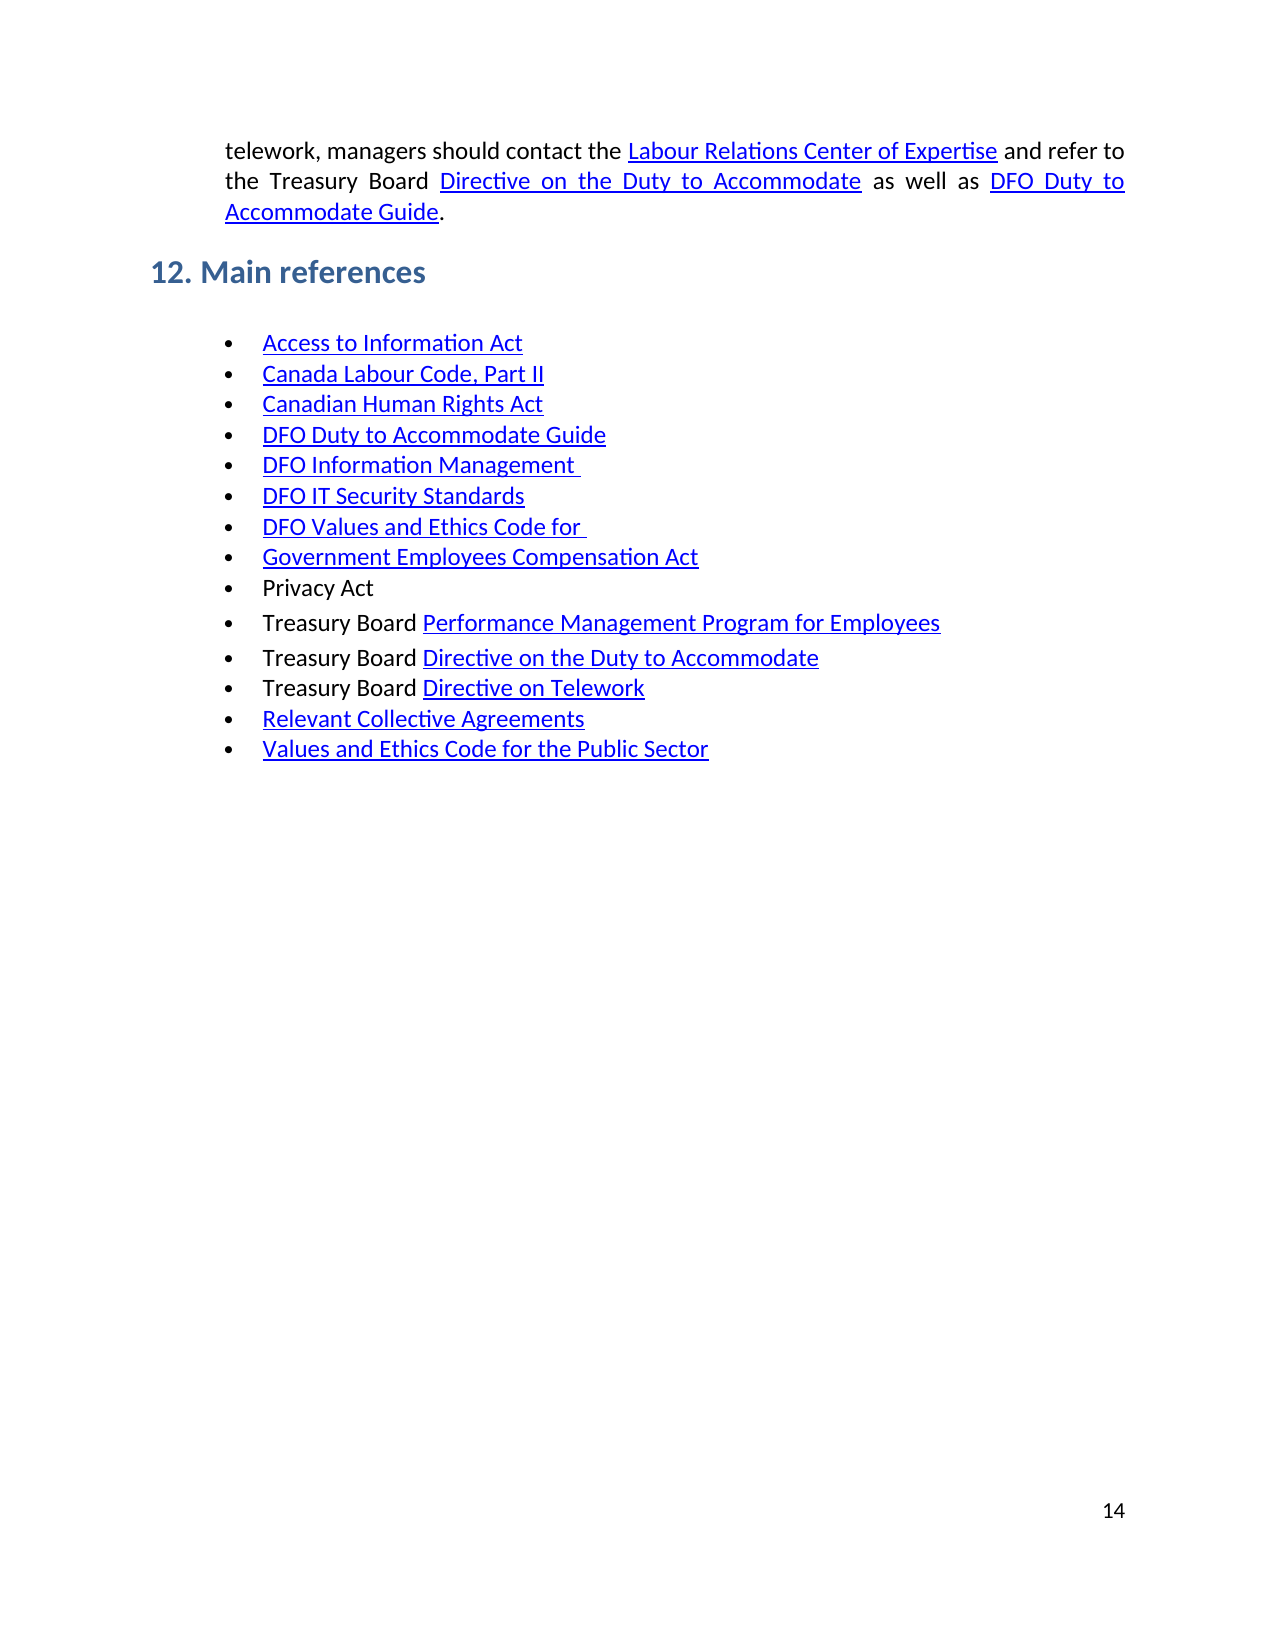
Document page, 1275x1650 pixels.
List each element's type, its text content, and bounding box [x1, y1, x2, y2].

list Canada Labour Code, Part II [225, 358, 1125, 388]
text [225, 135, 1125, 227]
list Canadian Human Rights Act [225, 388, 1125, 419]
list DFO Duty to Accommodate Guide [225, 419, 1125, 449]
list Privacy Act [225, 572, 1125, 602]
list Relevant Collective Agreements [225, 703, 1125, 733]
list Treasury Board Performance Management Program for Employees [225, 607, 1125, 637]
list Treasury Board Directive on the Duty to Accommodate [225, 642, 1125, 672]
subtitle 12. Main references [150, 252, 1125, 292]
list DFO Values and Ethics Code for [225, 511, 1125, 541]
list Government Employees Compensation Act [225, 541, 1125, 572]
list DFO Information Management [225, 449, 1125, 480]
list DFO IT Security Standards [225, 480, 1125, 511]
list Access to Information Act [225, 327, 1125, 358]
list Values and Ethics Code for the Public Sector [225, 733, 1125, 764]
list Treasury Board Directive on Telework [225, 672, 1125, 703]
